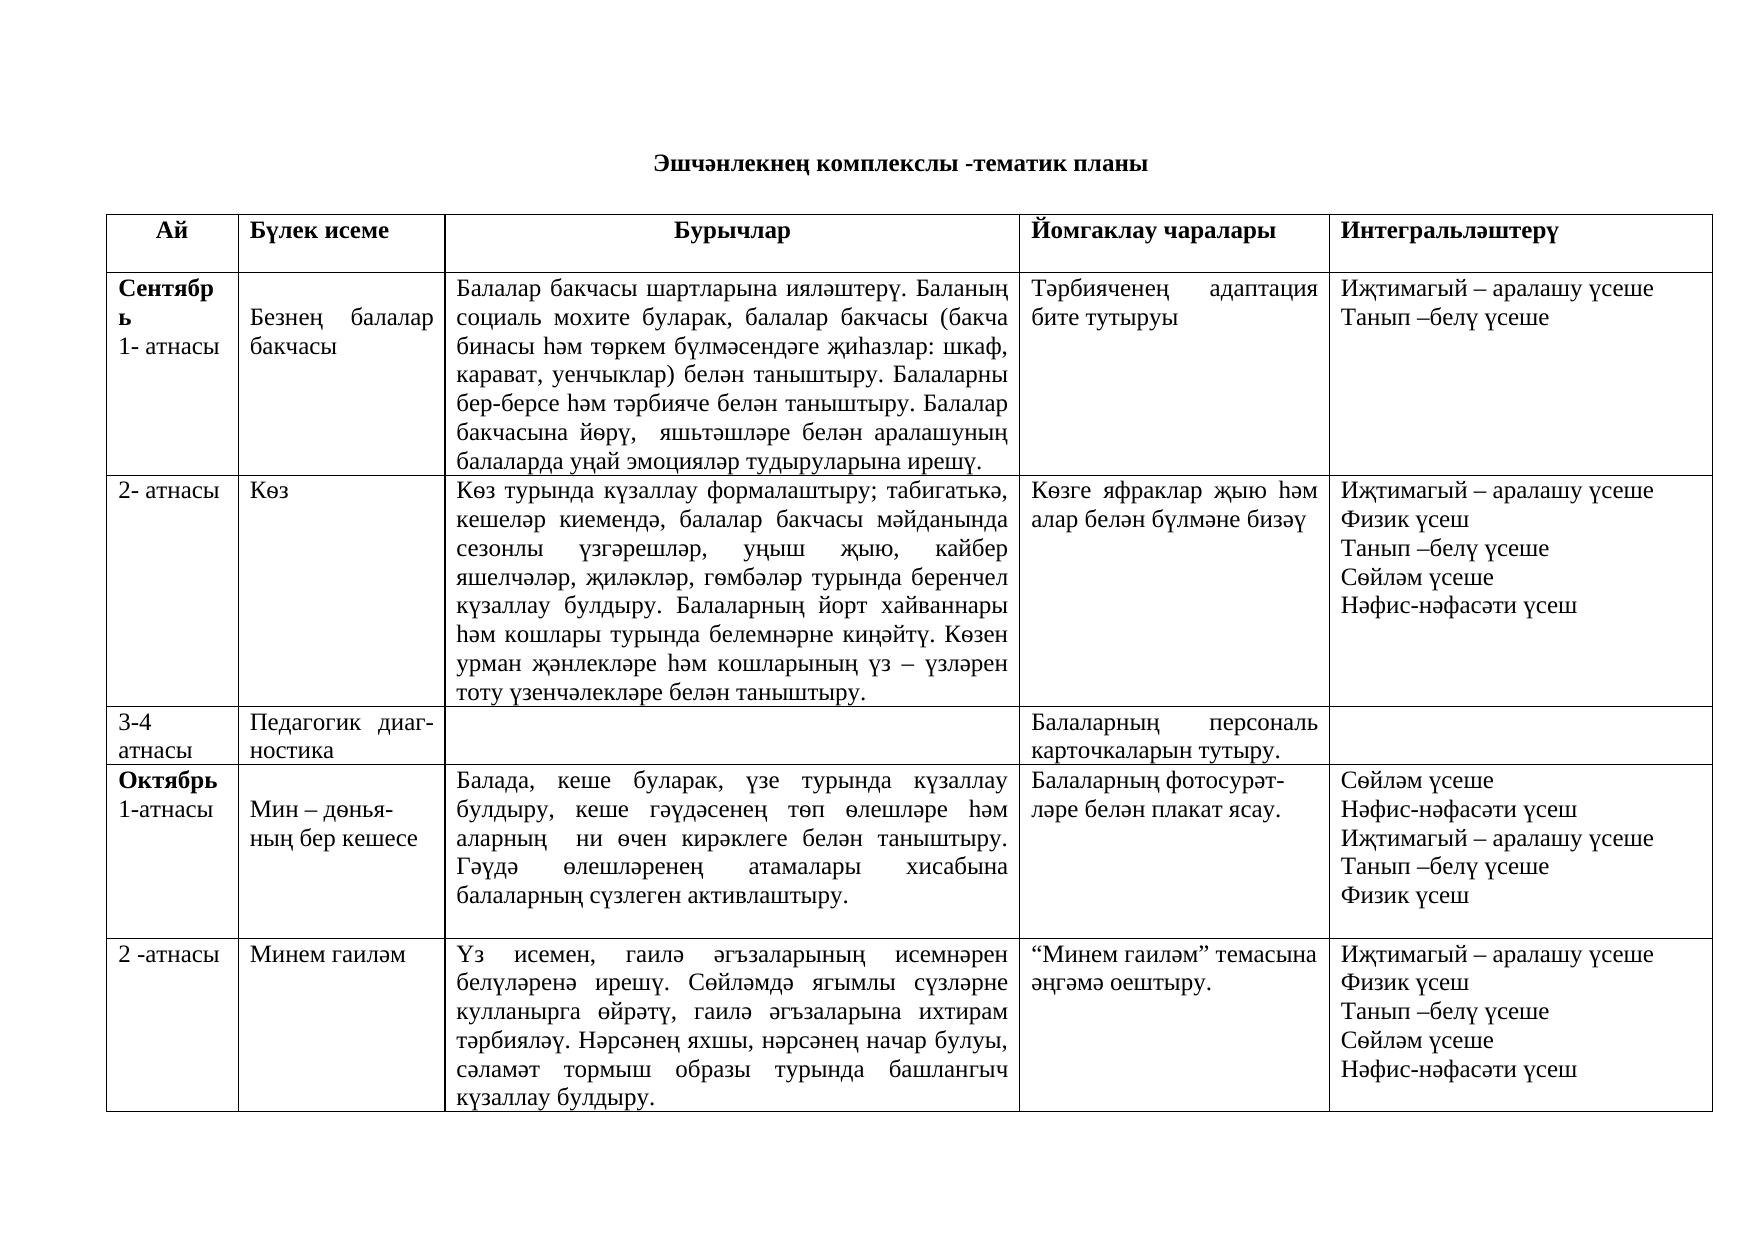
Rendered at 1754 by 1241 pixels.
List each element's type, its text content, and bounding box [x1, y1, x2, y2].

table_header Бурычлар [446, 215, 1019, 272]
table_cell 2- атнасы [107, 476, 238, 706]
table_cell Сѳйләм үсеше Нәфис-нәфасәти үсеш Иҗтимагый – аралашу үсеше Танып –белү үсеше Физик үсеш [1330, 765, 1712, 938]
table_cell 3-4 атнасы [107, 707, 238, 764]
table_cell Балаларның персональ карточкаларын тутыру. [1020, 707, 1329, 764]
table_cell Кѳз [239, 476, 444, 706]
table_cell Кѳз турында күзаллау формалаштыру; табигатькә, кешеләр киемендә, балалар бакчасы мәйданында сезонлы үзгәрешләр, уңыш җыю, кайбер яшелчәләр, җиләкләр, гѳмбәләр турында беренчел күзаллау булдыру. Балаларның йорт хайваннары һәм кошлары турында белемнәрне киңәйтү. Кѳзен урман җәнлекләре һәм кошларының үз – үзләрен тоту үзенчәлекләре белән таныштыру. [446, 476, 1019, 706]
table_header Ай [107, 215, 238, 272]
table_cell Иҗтимагый – аралашу үсеше Танып –белү үсеше [1330, 273, 1712, 474]
table_cell Минем гаилəм [239, 939, 444, 1111]
table_cell Тәрбияченең адаптация бите тутыруы [1020, 273, 1329, 474]
table_cell [446, 707, 1019, 764]
table_cell Балаларның фотосурәт-ләре белән плакат ясау. [1020, 765, 1329, 938]
table_cell Педагогик диаг-ностика [239, 707, 444, 764]
table_header Бүлек исеме [239, 215, 444, 272]
table_cell Мин – дѳнья-ның бер кешесе [239, 765, 444, 938]
table_cell Октябрь 1-атнасы [107, 765, 238, 938]
table_cell 2 -атнасы [107, 939, 238, 1111]
table_cell Балалар бакчасы шартларына ияләштерү. Баланың социаль мохите буларак, балалар бакчасы (бакча бинасы һәм тѳркем бүлмәсендәге җиһазлар: шкаф, карават, уенчыклар) белән таныштыру. Балаларны бер-берсе һәм тәрбияче белән таныштыру. Балалар бакчасына йѳрү, яшьтәшләре белән аралашуның балаларда уңай эмоцияләр тудыруларына ирешү. [446, 273, 1019, 474]
table_header Интегральләштерү [1330, 215, 1712, 272]
text Эшчәнлекнең комплекслы -тематик планы [118, 148, 1683, 176]
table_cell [446, 939, 1019, 1111]
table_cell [1020, 939, 1329, 1111]
table_cell Иҗтимагый – аралашу үсеше Физик үсеш Танып –белү үсеше Сѳйләм үсеше Нәфис-нәфасәти үсеш [1330, 476, 1712, 706]
table_header Йомгаклау чаралары [1020, 215, 1329, 272]
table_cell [1330, 939, 1712, 1111]
table_cell Безнең балалар бакчасы [239, 273, 444, 474]
table_cell Балада, кеше буларак, үзе турында күзаллау булдыру, кеше гәүдәсенең тѳп ѳлешләре һәм аларның ни ѳчен кирәклеге белән таныштыру. Гəүдə ɵлешлəренең атамалары хисабына балаларның сүзлеген активлаштыру. [446, 765, 1019, 938]
table_cell Сентябрь 1- атнасы [107, 273, 238, 474]
table_cell [1330, 707, 1712, 764]
table_cell Кѳзге яфраклар җыю һәм алар белән бүлмәне бизәү [1020, 476, 1329, 706]
